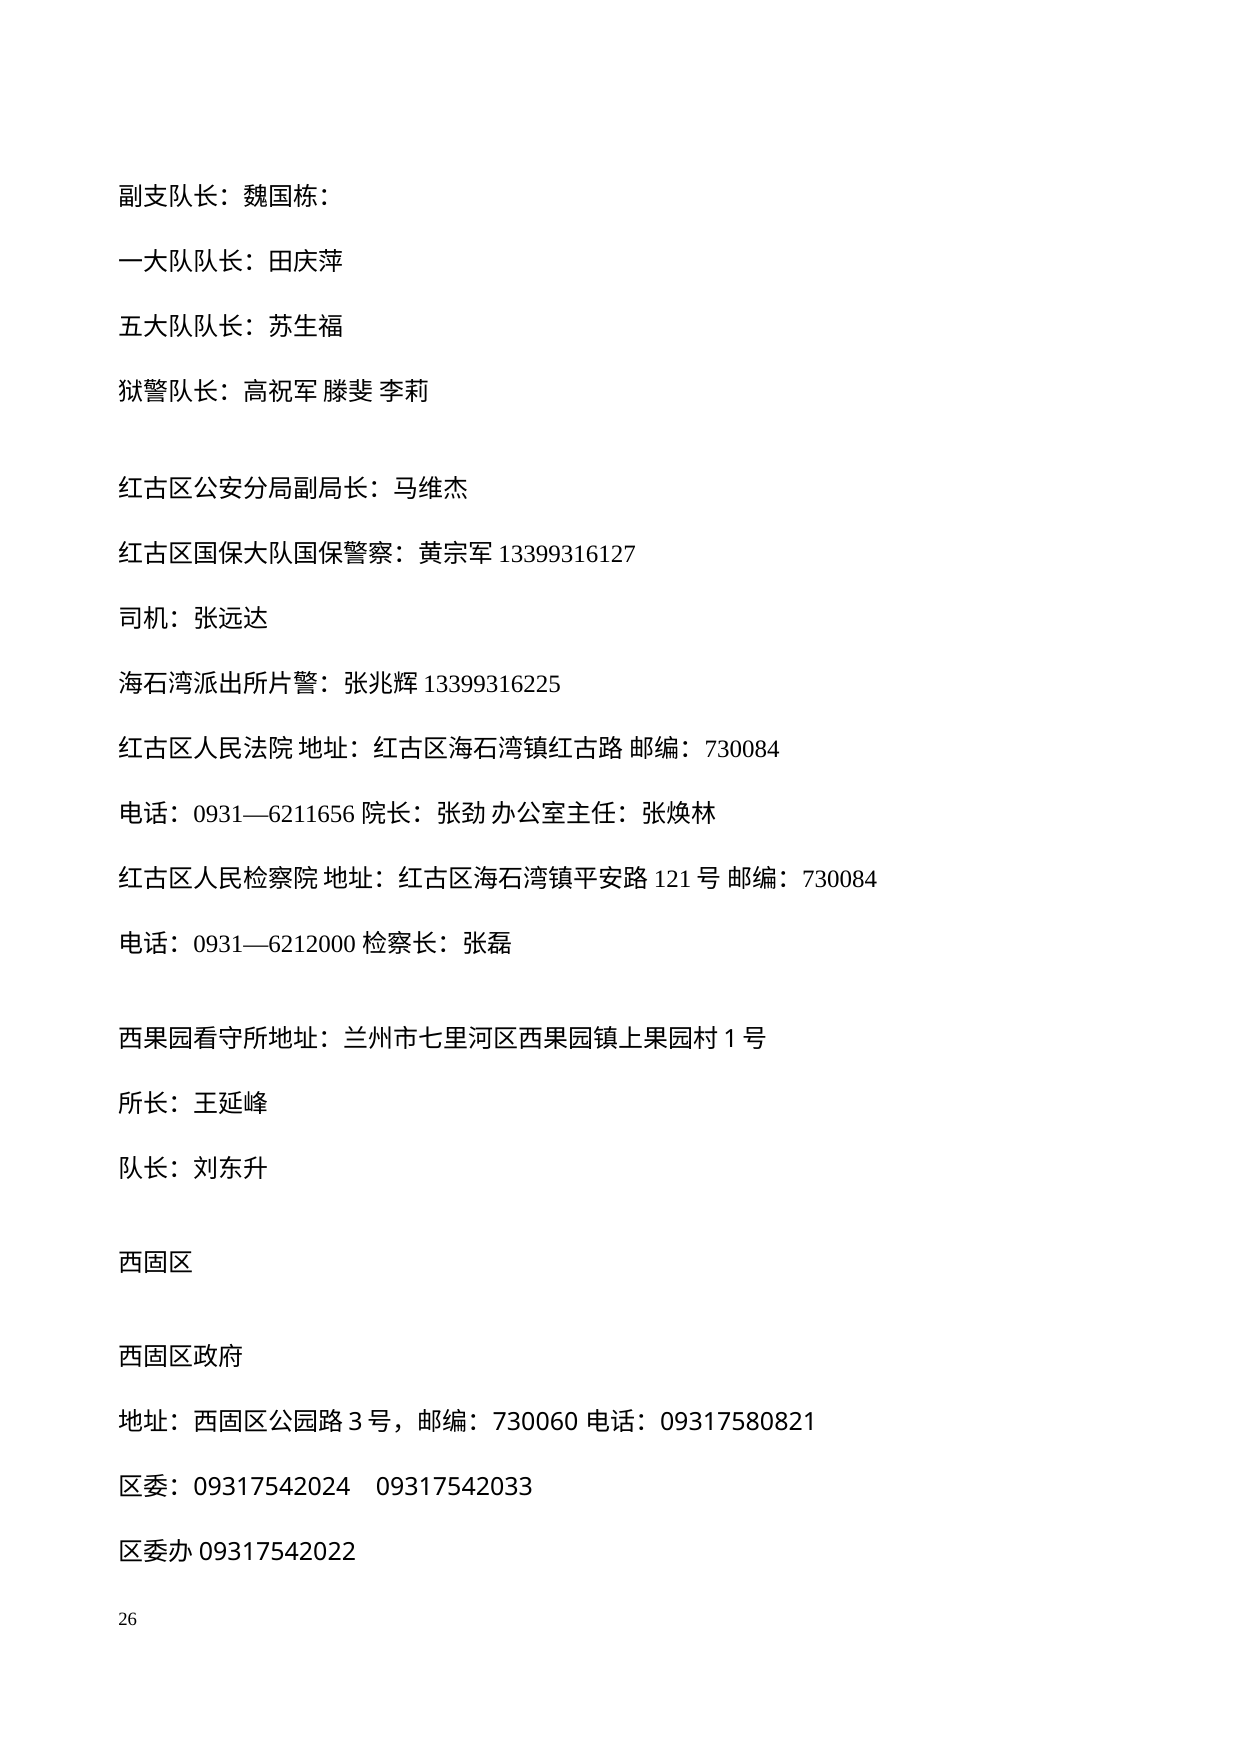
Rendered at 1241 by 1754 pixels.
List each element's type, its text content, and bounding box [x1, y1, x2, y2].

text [118, 1322, 1122, 1582]
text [118, 162, 1122, 422]
text 红古区公安分局副局长：马维杰 红古区国保大队国保警察：黄宗军13399316127 司机：张远达 海石湾派出所片警：张兆辉13399316225 红古区人民法院 地址：红古区海石湾镇红古路 邮编：730084 电话：0931—6211656 院长：张劲 办公室主任：张焕林 红古区人民检察院 地址：红古区海石湾镇平安路121号 邮编：730084 电话：0931—6212000 检察长：张磊 [118, 422, 1122, 974]
text 西果园看守所地址：兰州市七里河区西果园镇上果园村1号 所长：王延峰 队长：刘东升 [118, 1004, 1122, 1199]
text 西固区 [118, 1228, 1122, 1293]
